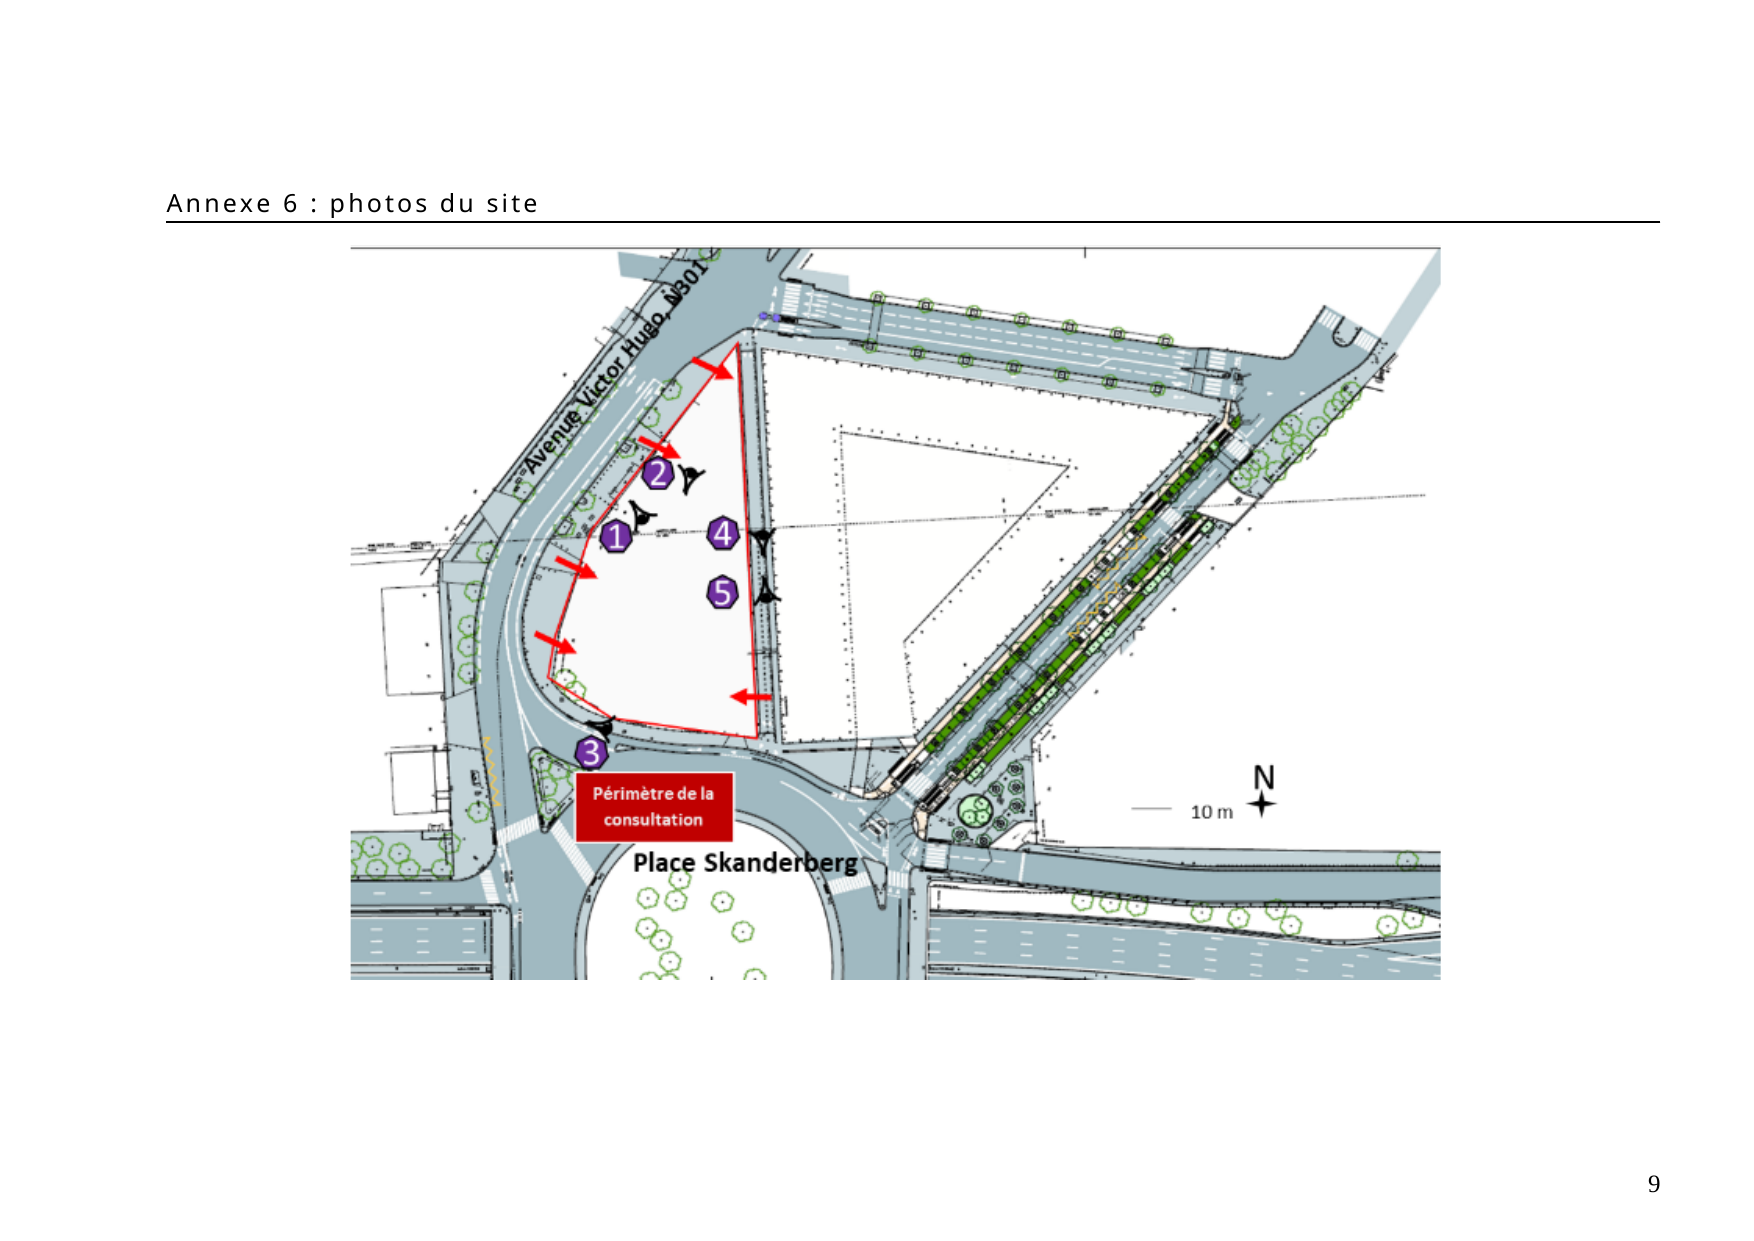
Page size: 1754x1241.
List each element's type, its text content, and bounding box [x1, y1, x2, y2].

picture [350, 236, 1441, 980]
subtitle Annexe 6 : photos du site [166, 185, 1660, 221]
